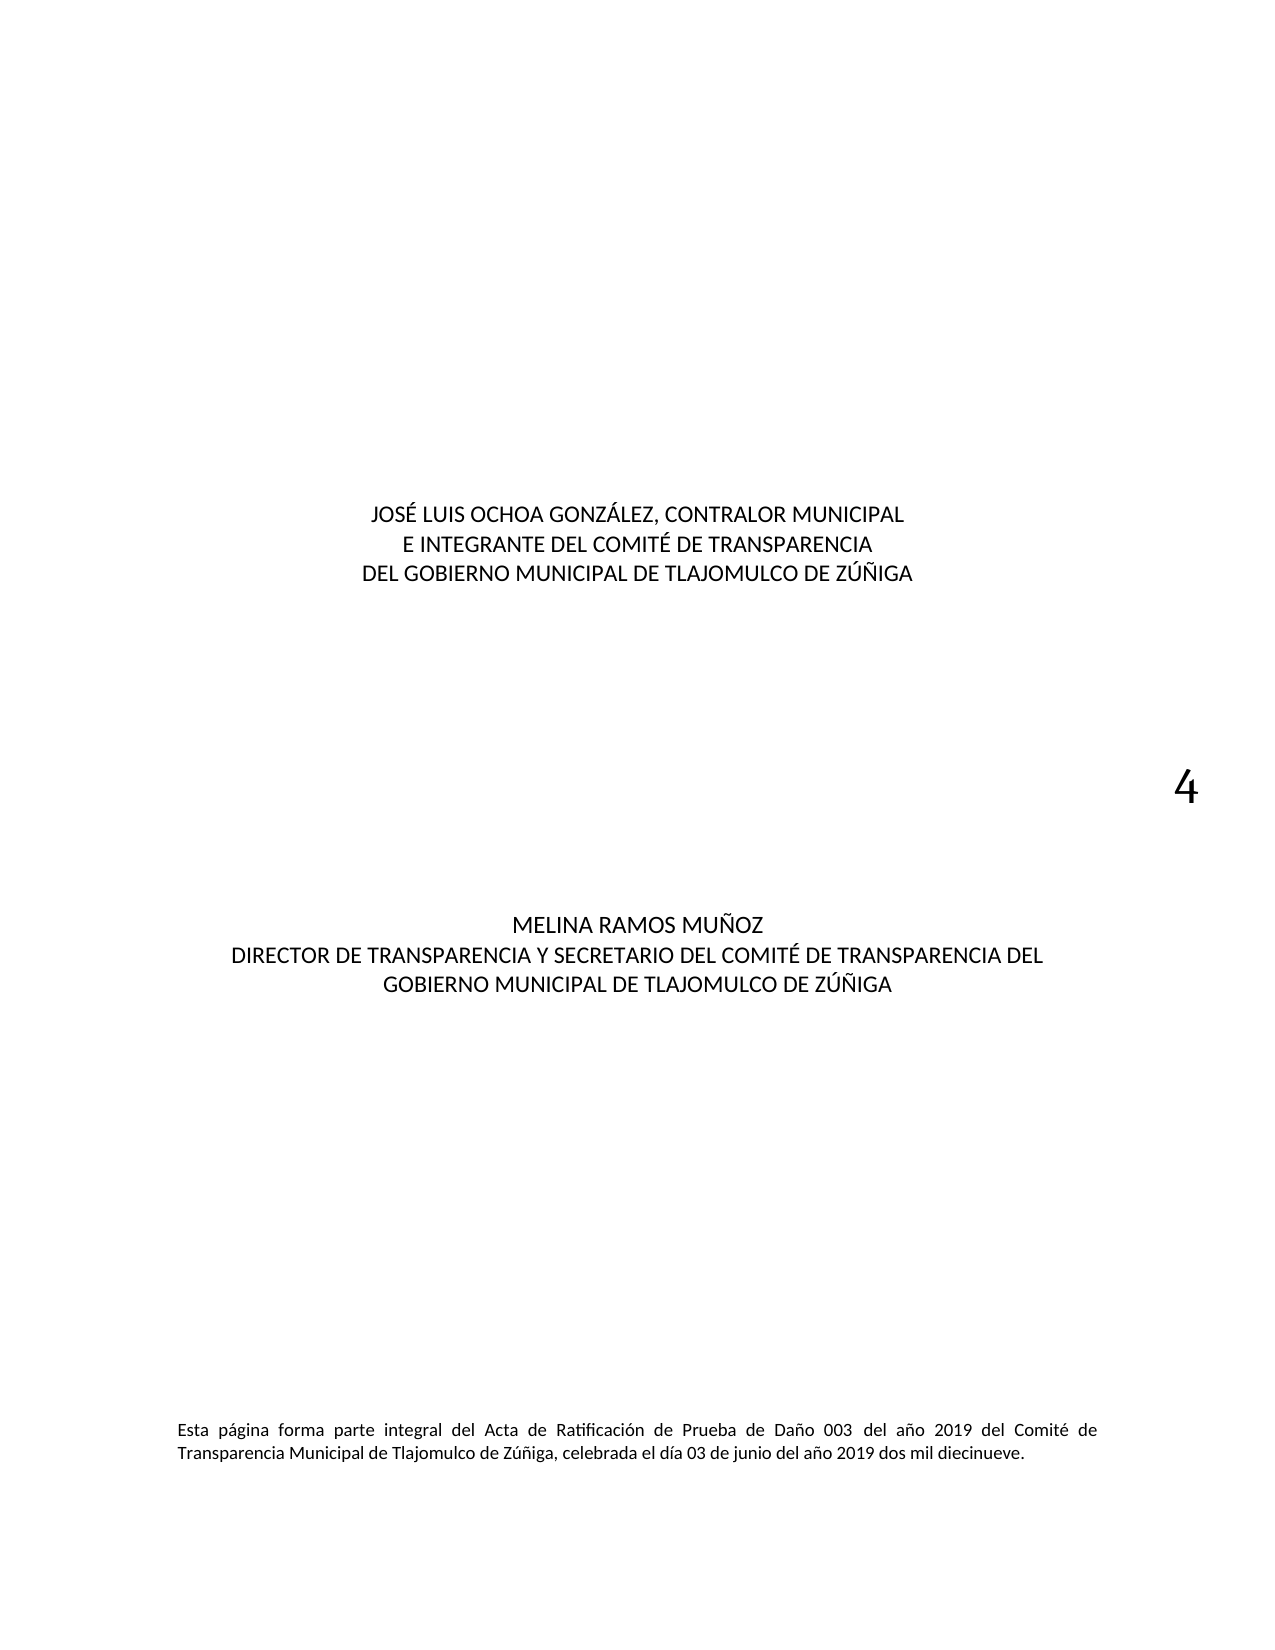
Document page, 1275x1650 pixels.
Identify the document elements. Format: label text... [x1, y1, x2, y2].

text José Luis Ochoa González, Contralor Municipal [177, 499, 1098, 529]
text DIRECTOR DE TRANSPARENCIA Y SECRETARIO DEL COMITÉ DE TRANSPARENCIA DEL GOBIERNO MUNICIPAL DE TLAJOMULCO DE ZÚÑIGA [177, 940, 1098, 998]
text E INTEGRANTE DEL COMITÉ DE TRANSPARENCIA [177, 529, 1098, 558]
text DEL GOBIERNO MUNICIPAL DE TLAJOMULCO DE ZÚÑIGA [177, 558, 1098, 587]
text MELINA RAMOS MUÑOZ [177, 909, 1098, 940]
